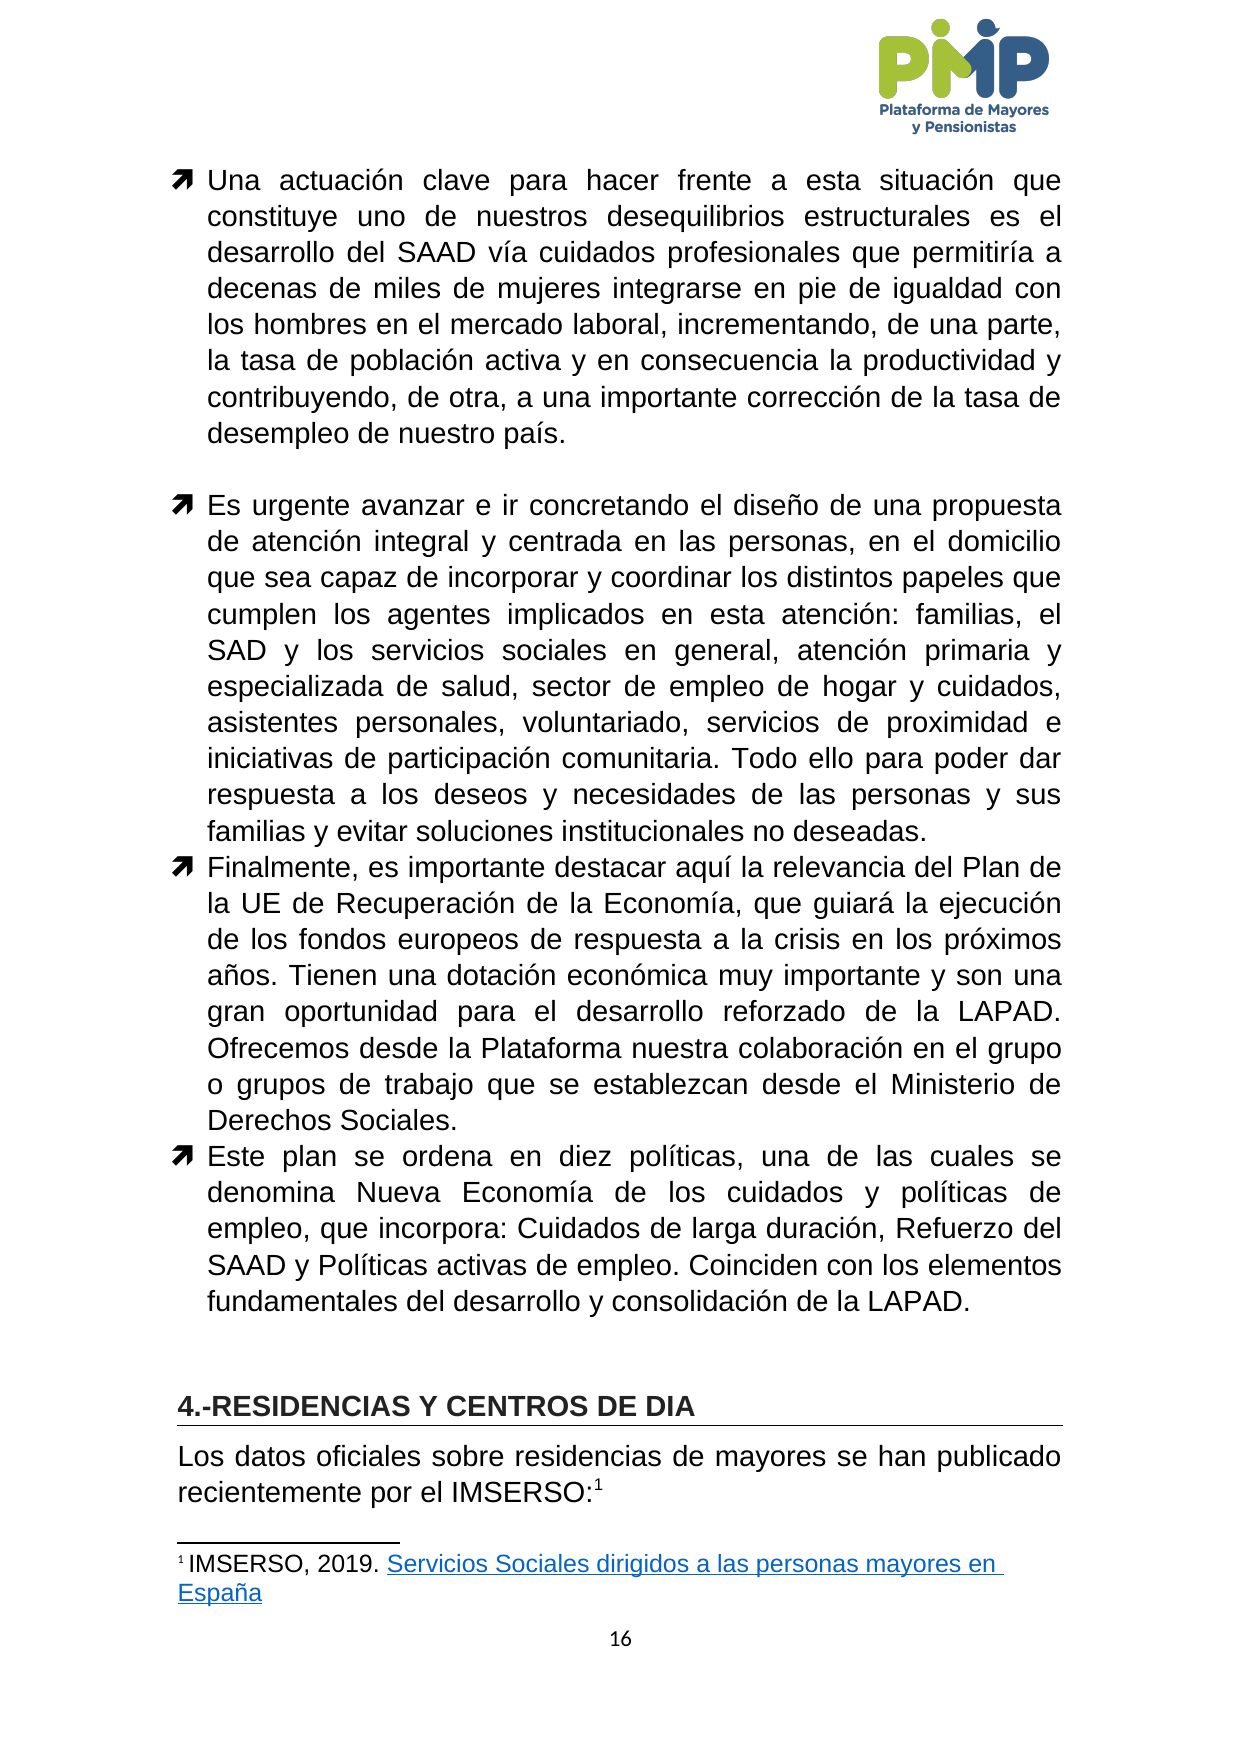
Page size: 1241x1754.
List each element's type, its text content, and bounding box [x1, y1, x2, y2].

list Es urgente avanzar e ir concretando el diseño de una propuesta de atención integral y centrada en las personas, en el domicilio que sea capaz de incorporar y coordinar los distintos papeles que cumplen los agentes implicados en esta atención: familias, el SAD y los servicios sociales en general, atención primaria y especializada de salud, sector de empleo de hogar y cuidados, asistentes personales, voluntariado, servicios de proximidad e iniciativas de participación comunitaria. Todo ello para poder dar respuesta a los deseos y necesidades de las personas y sus familias y evitar soluciones institucionales no deseadas. [169, 488, 1063, 847]
text Los datos oficiales sobre residencias de mayores se han publicado recientemente por el IMSERSO: [177, 1439, 1063, 1508]
list Una actuación clave para hacer frente a esta situación que constituye uno de nuestros desequilibrios estructurales es el desarrollo del SAAD vía cuidados profesionales que permitiría a decenas de miles de mujeres integrarse en pie de igualdad con los hombres en el mercado laboral, incrementando, de una parte, la tasa de población activa y en consecuencia la productividad y contribuyendo, de otra, a una importante corrección de la tasa de desempleo de nuestro país. [169, 162, 1063, 449]
list Finalmente, es importante destacar aquí la relevancia del Plan de la UE de Recuperación de la Economía, que guiará la ejecución de los fondos europeos de respuesta a la crisis en los próximos años. Tienen una dotación económica muy importante y son una gran oportunidad para el desarrollo reforzado de la LAPAD. Ofrecemos desde la Plataforma nuestra colaboración en el grupo o grupos de trabajo que se establezcan desde el Ministerio de Derechos Sociales. [169, 850, 1063, 1136]
picture [859, 0, 1063, 149]
list Este plan se ordena en diez políticas, una de las cuales se denomina Nueva Economía de los cuidados y políticas de empleo, que incorpora: Cuidados de larga duración, Refuerzo del SAAD y Políticas activas de empleo. Coinciden con los elementos fundamentales del desarrollo y consolidación de la LAPAD. [169, 1139, 1063, 1317]
subtitle 4.-RESIDENCIAS Y CENTROS DE DIA [177, 1389, 1063, 1425]
